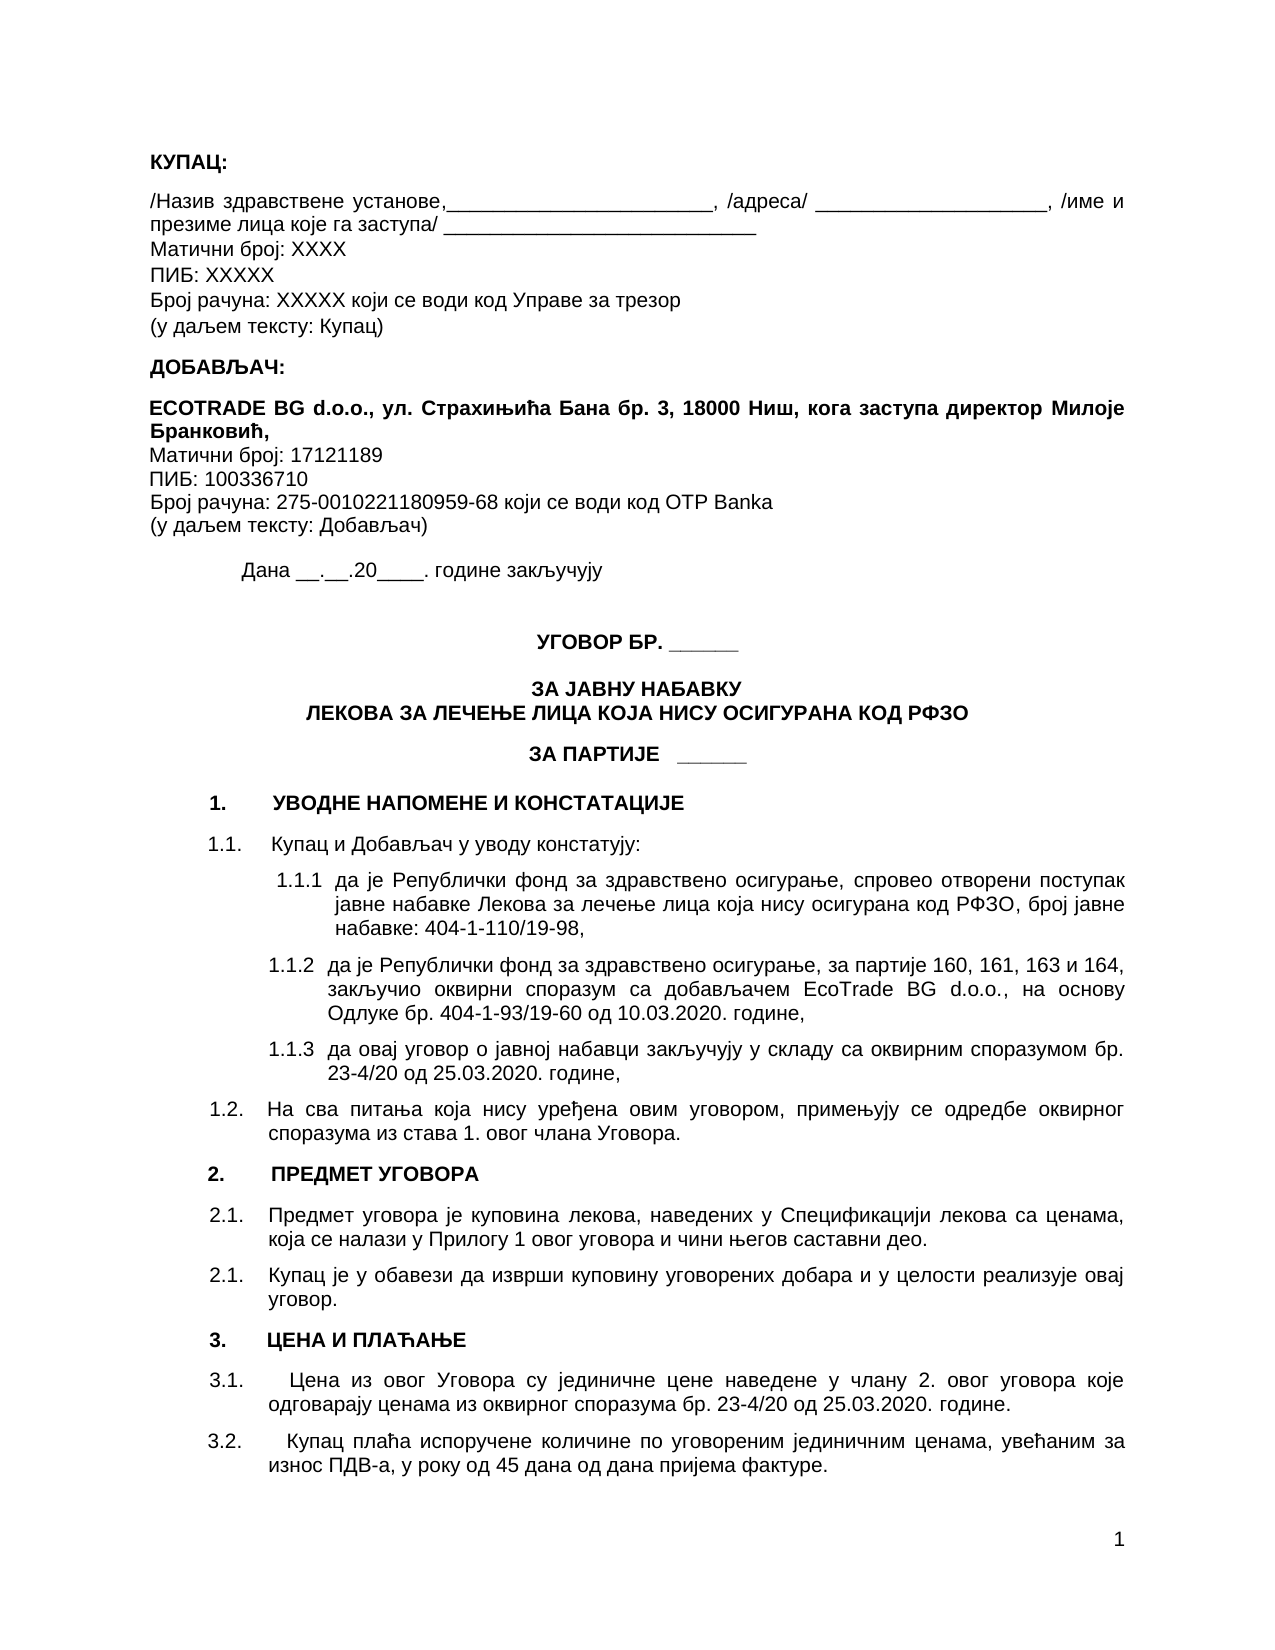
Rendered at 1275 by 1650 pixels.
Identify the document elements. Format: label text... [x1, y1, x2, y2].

text ЛЕКОВА ЗА ЛЕЧЕЊЕ ЛИЦА КОЈА НИСУ ОСИГУРАНА КОД РФЗО [150, 701, 1125, 725]
list Купац је у обавези да изврши куповину уговорених добара и у целости реализује овај уговор. [209, 1263, 1125, 1311]
list да је Републички фонд за здравствено осигурање, за партије 160, 161, 163 и 164, закључио оквирни споразум са добављачем EcoTrade BG d.o.o., на основу Одлуке бр. 404-1-93/19-60 од 10.03.2020. године, [268, 952, 1125, 1024]
text 2. ПРЕДМЕТ УГОВОРА [207, 1162, 1125, 1186]
text Дана __.__.20____. године закључују [241, 560, 1125, 582]
text (у даљем тексту: Купац) [150, 315, 1125, 338]
text ECOTRADE BG d.o.o., ул. Страхињића Бана бр. 3, 18000 Ниш, кога заступа директор Милоје Бранковић, [149, 395, 1125, 443]
text /Назив здравствене установе,_______________________, /адреса/ ____________________, /име и презиме лица које га заступа/ ___________________________ [150, 191, 1125, 236]
text УГОВОР БР. ______ [150, 629, 1125, 653]
text 3. ЦЕНА И ПЛАЋАЊЕ [209, 1327, 1125, 1351]
text (у даљем тексту: Добављач) [150, 514, 1125, 537]
text ЗА ЈАВНУ НАБАВКУ [150, 677, 1123, 701]
text 3.1. Цена из овог Уговора су јединичне цене наведене у члану 2. овог уговора које одговарају ценама из оквирног споразума бр. 23-4/20 од 25.03.2020. године. [209, 1368, 1125, 1416]
text 1.2. На сва питања која нису уређена овим уговором, примењују се одредбе оквирног споразума из става 1. овог члана Уговора. [209, 1097, 1125, 1145]
text ПИБ: 100336710 [149, 467, 1125, 491]
text КУПАЦ: [150, 150, 1123, 174]
text Матични број: 17121189 [149, 443, 1125, 467]
text 1.1. Купац и Добављач у уводу констатују: [207, 832, 1125, 856]
list Предмет уговора је куповина лекова, наведених у Спецификацији лекова са ценама, која се налази у Прилогу 1 овог уговора и чини његов саставни део. [209, 1202, 1125, 1250]
text Број рачуна: 275-0010221180959-68 који се води код OTP Banka [150, 491, 1125, 514]
text ПИБ: XXXXX [150, 264, 1125, 287]
list да је Републички фонд за здравствено осигурање, спровео отворени поступак јавне набавке Лекова за лечење лица која нису осигурана код РФЗО, број јавне набавке: 404-1-110/19-98, [276, 868, 1125, 940]
text ДОБАВЉАЧ: [150, 355, 1123, 379]
text 3.2. Купац плаћа испоручене количине по уговореним јединичним ценама, увећаним за износ ПДВ-а, у року од 45 дана од дана пријема фактуре. [207, 1428, 1125, 1476]
text ЗА ПАРТИЈЕ ______ [150, 742, 1125, 766]
text Матични број: XXXX [150, 239, 1125, 261]
text 1. УВОДНЕ НАПОМЕНЕ И КОНСТАТАЦИЈЕ [209, 791, 1125, 815]
list да овај уговор о јавној набавци закључују у складу са оквирним споразумом бр. 23-4/20 од 25.03.2020. године, [268, 1037, 1125, 1085]
text Број рачуна: XXXXX који се води код Управе за трезор [150, 289, 1125, 312]
